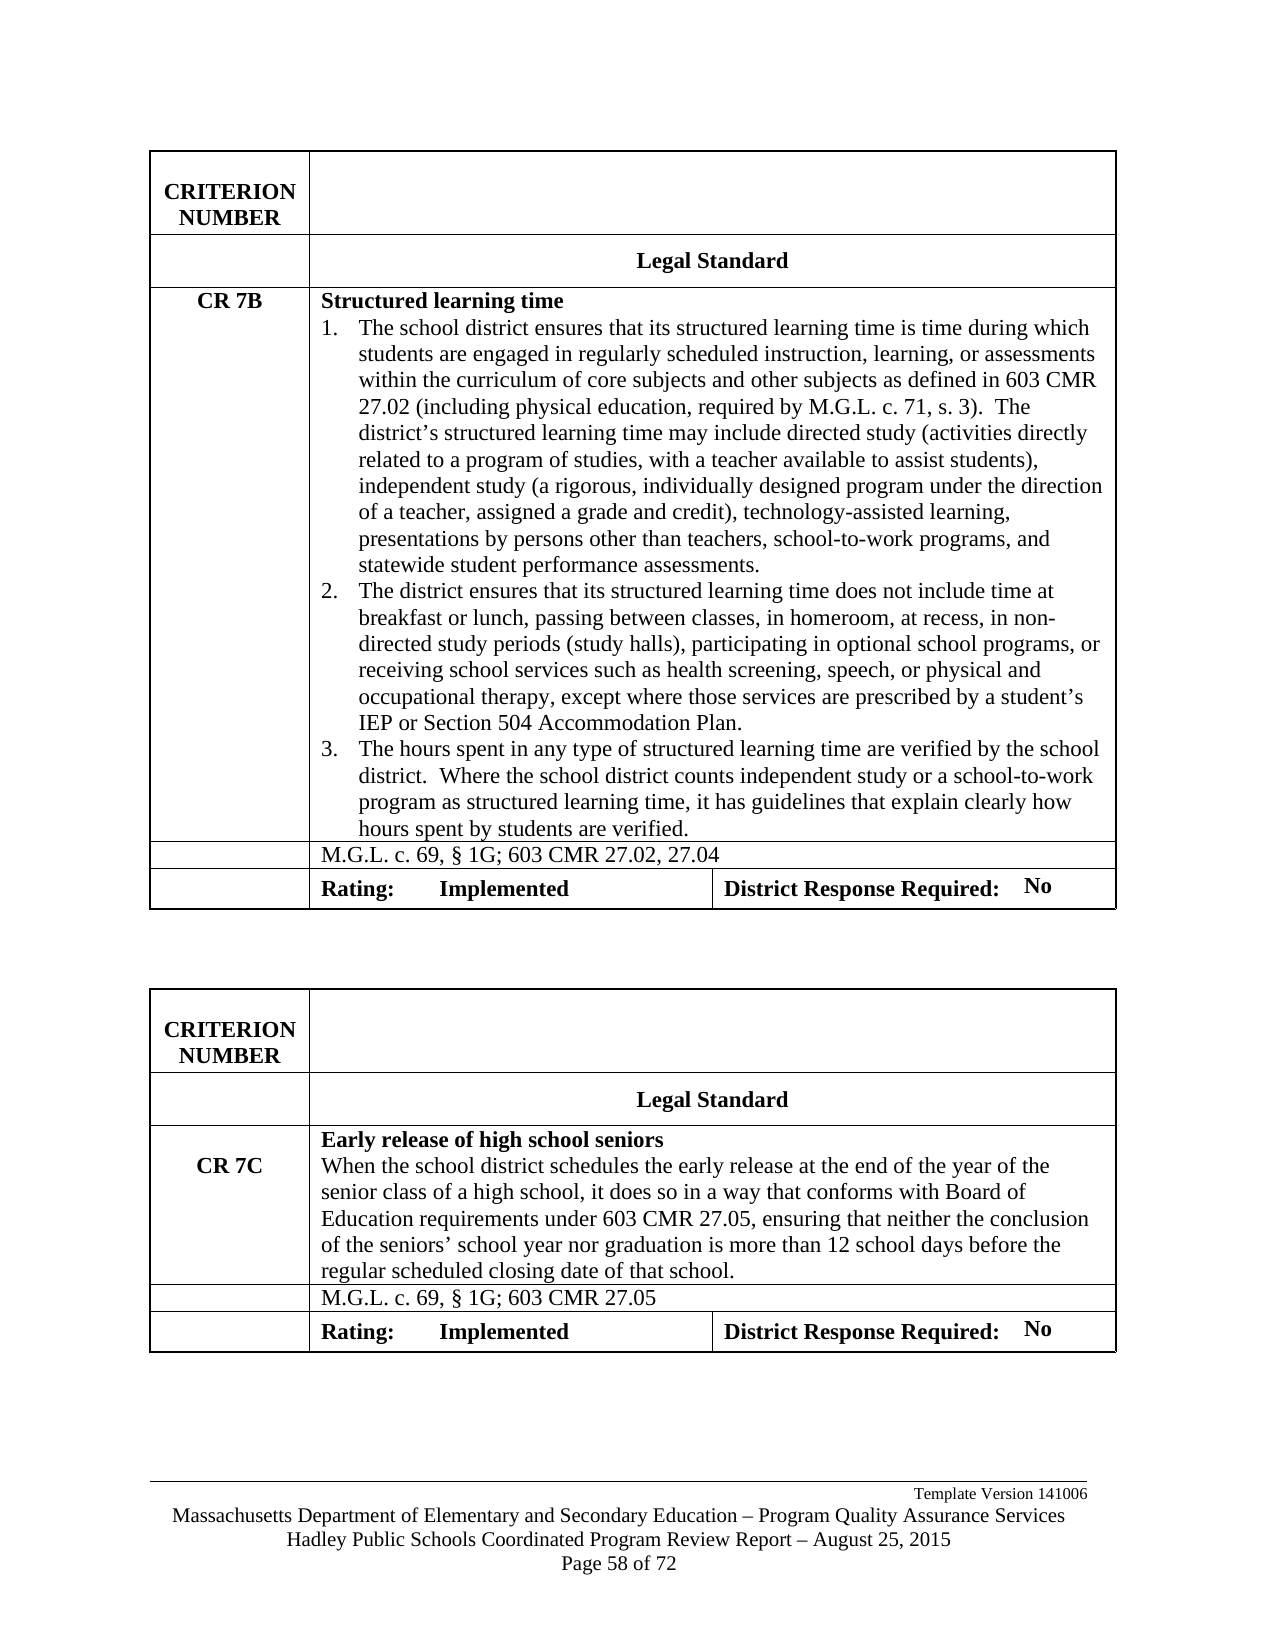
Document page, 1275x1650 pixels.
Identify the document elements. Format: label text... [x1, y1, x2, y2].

table_cell Legal Standard [310, 235, 1115, 287]
table_cell Implemented [422, 1312, 712, 1351]
table_header CRITERION NUMBER [151, 990, 309, 1072]
table_header [310, 990, 1115, 1072]
table_cell Rating: [310, 1312, 422, 1351]
table_cell CR 7B [151, 288, 309, 841]
table_cell [151, 235, 309, 287]
table_cell [151, 869, 309, 908]
table_cell District Response Required: [713, 1312, 1012, 1351]
table_cell [151, 1285, 309, 1311]
table_cell CR 7C [151, 1126, 309, 1284]
table_cell Structured learning time The school district ensures that its structured learning time is time during which students are engaged in regularly scheduled instruction, learning, or assessments within the curriculum of core subjects and other subjects as defined in 603 CMR 27.02 (including physical education, required by M.G.L. c. 71, s. 3). The district’s structured learning time may include directed study (activities directly related to a program of studies, with a teacher available to assist students), independent study (a rigorous, individually designed program under the direction of a teacher, assigned a grade and credit), technology-assisted learning, presentations by persons other than teachers, school-to-work programs, and statewide student performance assessments. The district ensures that its structured learning time does not include time at breakfast or lunch, passing between classes, in homeroom, at recess, in non-directed study periods (study halls), participating in optional school programs, or receiving school services such as health screening, speech, or physical and occupational therapy, except where those services are prescribed by a student’s IEP or Section 504 Accommodation Plan. The hours spent in any type of structured learning time are verified by the school district. Where the school district counts independent study or a school-to-work program as structured learning time, it has guidelines that explain clearly how hours spent by students are verified. [310, 288, 1115, 841]
table_cell M.G.L. c. 69, § 1G; 603 CMR 27.05 [310, 1285, 1115, 1311]
table_cell Rating: [310, 869, 422, 908]
table_header [310, 152, 1115, 234]
table_header CRITERION NUMBER [151, 152, 309, 234]
table_cell [151, 842, 309, 868]
table_cell [151, 1073, 309, 1125]
table_cell No [1013, 869, 1115, 908]
table_cell Legal Standard [310, 1073, 1115, 1125]
table_cell Implemented [422, 869, 712, 908]
table_cell [151, 1312, 309, 1351]
table_cell M.G.L. c. 69, § 1G; 603 CMR 27.02, 27.04 [310, 842, 1115, 868]
table_cell District Response Required: [713, 869, 1012, 908]
table_cell Early release of high school seniors When the school district schedules the early release at the end of the year of the senior class of a high school, it does so in a way that conforms with Board of Education requirements under 603 CMR 27.05, ensuring that neither the conclusion of the seniors’ school year nor graduation is more than 12 school days before the regular scheduled closing date of that school. [310, 1126, 1115, 1284]
table_cell No [1013, 1312, 1115, 1351]
